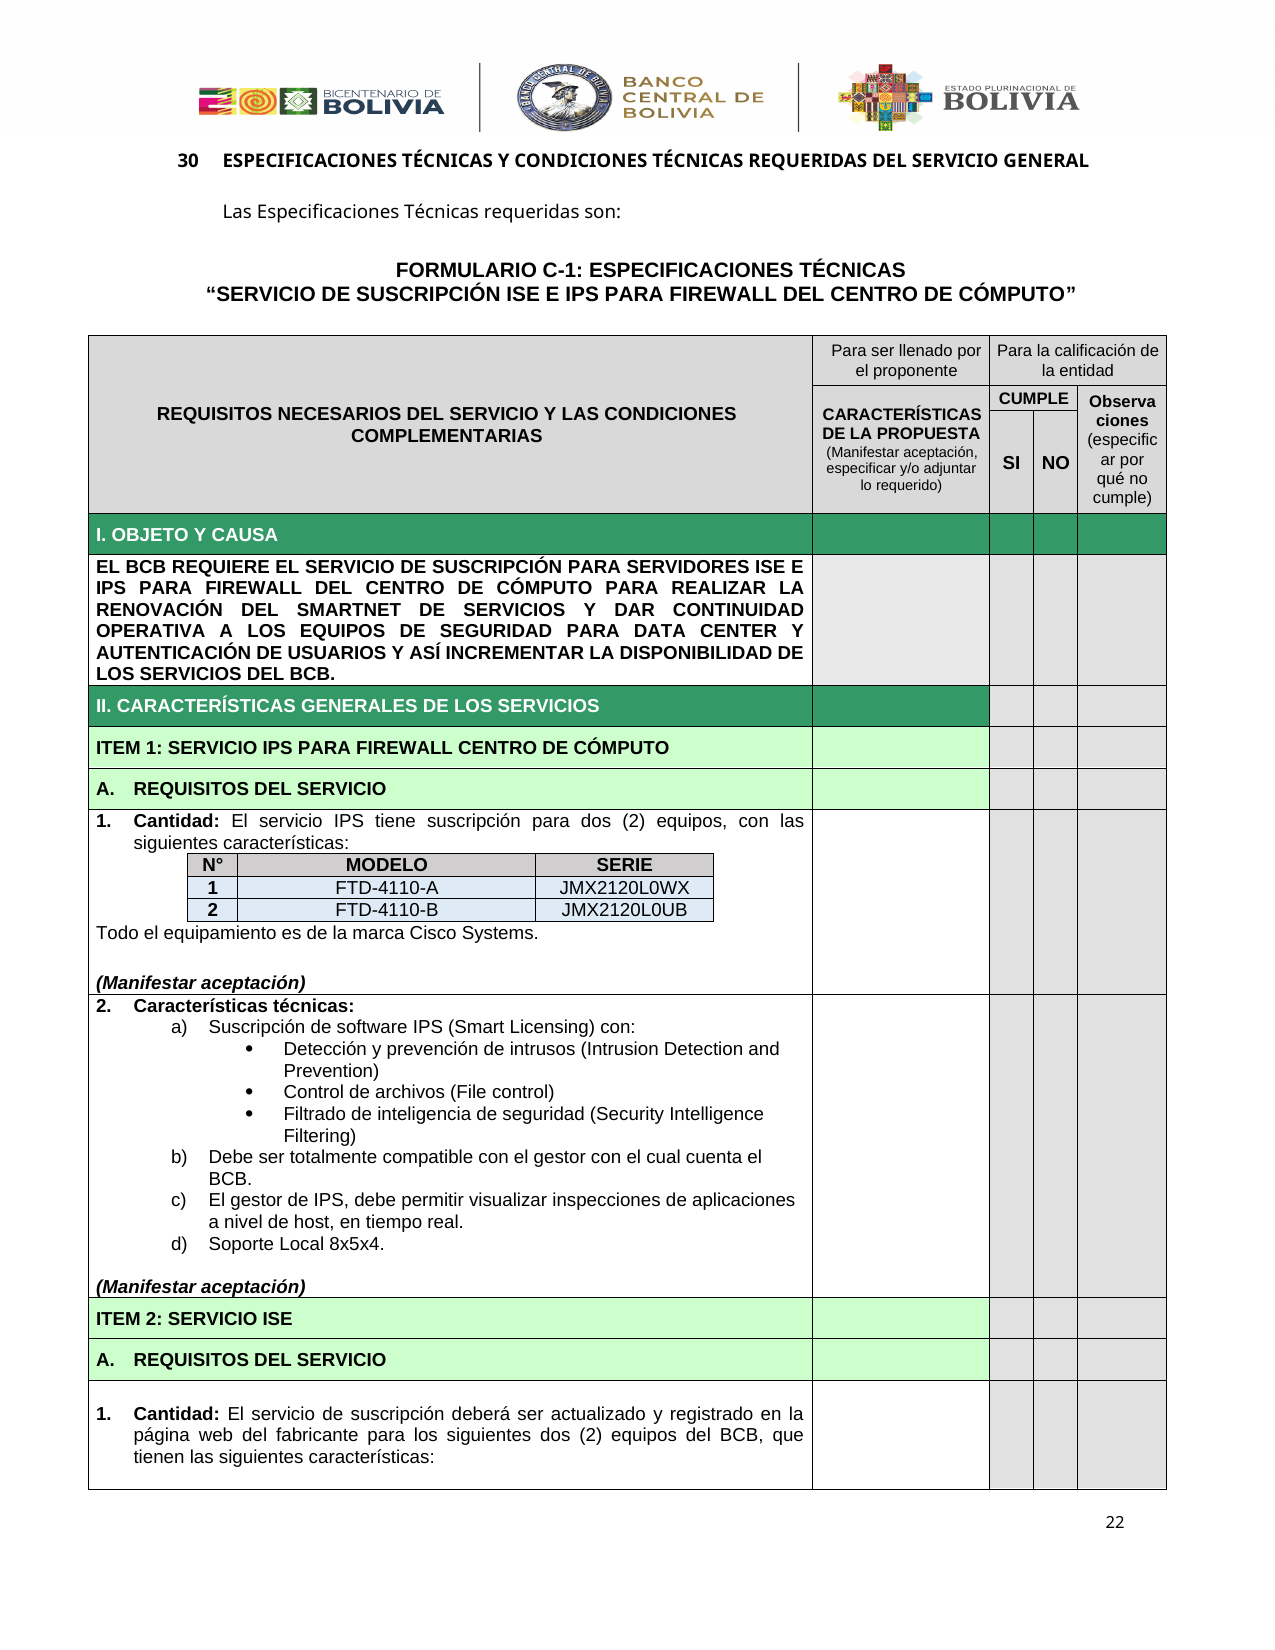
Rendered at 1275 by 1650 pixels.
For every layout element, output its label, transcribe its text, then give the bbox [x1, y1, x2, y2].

table_cell [1034, 727, 1077, 767]
table_cell [813, 727, 989, 767]
table_cell NO [1034, 411, 1077, 513]
table_cell [1034, 769, 1077, 809]
table_cell [990, 727, 1033, 767]
table_cell II. CARACTERÍSTICAS GENERALES DE LOS SERVICIOS [89, 686, 812, 726]
title ESPECIFICACIONES TÉCNICAS Y CONDICIONES TÉCNICAS REQUERIDAS DEL SERVICIO GENERAL [177, 148, 1124, 173]
table_cell [813, 1381, 989, 1488]
table_cell [990, 1339, 1033, 1380]
table_cell [1034, 686, 1077, 726]
table_cell [1078, 555, 1166, 685]
text Las Especificaciones Técnicas requeridas son: [222, 199, 1124, 224]
table_cell ITEM 2: SERVICIO ISE [89, 1298, 812, 1338]
table_cell [1034, 555, 1077, 685]
table_header REQUISITOS NECESARIOS DEL SERVICIO Y LAS CONDICIONES COMPLEMENTARIAS [89, 336, 812, 513]
table_cell [990, 810, 1033, 994]
table_cell [1078, 769, 1166, 809]
table_cell [1034, 514, 1077, 554]
table_header Para ser llenado por el proponente [813, 336, 989, 385]
table_cell [1078, 686, 1166, 726]
text FORMULARIO C-1: ESPECIFICACIONES TÉCNICAS [177, 258, 1124, 282]
table_cell [990, 555, 1033, 685]
table_cell [990, 686, 1033, 726]
table_header Para la calificación de la entidad [990, 336, 1166, 385]
table_cell [990, 514, 1033, 554]
table_cell [1078, 1298, 1166, 1338]
table_cell [1078, 1339, 1166, 1380]
table_cell [1034, 810, 1077, 994]
table_cell EL BCB REQUIERE EL SERVICIO de suscripción PARA SERVIDORES ISE E IPS PARA FIREWALL DEL CENTRO DE CÓMPUTO PARA REALIZAR LA RENOVACIÓN DEl SMARTNET DE SERVICIOS Y DAR CONTINUIDAD OPERATIVA A LOS EQUIPOS DE seguridad para data center y AUTENTICACIÓN de usuarios Y ASÍ INCREMENTAR LA DISPONIBILIDAD DE LOS SERVICIOS DEL BCB. [89, 555, 812, 685]
picture [1, 3, 1275, 134]
table_cell [1034, 1339, 1077, 1380]
table_cell Características técnicas: Suscripción de software IPS (Smart Licensing) con: Detección y prevención de intrusos (Intrusion Detection and Prevention) Control de archivos (File control) Filtrado de inteligencia de seguridad (Security Intelligence Filtering) Debe ser totalmente compatible con el gestor con el cual cuenta el BCB. El gestor de IPS, debe permitir visualizar inspecciones de aplicaciones a nivel de host, en tiempo real. Soporte Local 8x5x4. (Manifestar aceptación) [89, 995, 812, 1297]
table_cell [813, 810, 989, 994]
table_cell [1078, 727, 1166, 767]
table_cell [813, 1298, 989, 1338]
table_cell [1034, 995, 1077, 1297]
table_cell Cantidad: El servicio IPS tiene suscripción para dos (2) equipos, con las siguientes características: Todo el equipamiento es de la marca Cisco Systems. (Manifestar aceptación) [89, 810, 812, 994]
table_cell [813, 686, 989, 726]
table_cell REQUISITOS DEL SERVICIO [89, 1339, 812, 1380]
table_cell [813, 769, 989, 809]
table_cell [990, 995, 1033, 1297]
table_cell [813, 514, 989, 554]
table_cell [813, 555, 989, 685]
table_cell SI [990, 411, 1033, 513]
table_cell [813, 995, 989, 1297]
table_cell [1078, 995, 1166, 1297]
table_cell Observaciones (especificar por qué no cumple) [1078, 386, 1166, 513]
table_cell [990, 1298, 1033, 1338]
table_cell [1078, 810, 1166, 994]
table_cell [1034, 1298, 1077, 1338]
table_cell [1034, 1381, 1077, 1488]
table_cell I. OBJETO Y CAUSA [89, 514, 812, 554]
table_cell [1078, 514, 1166, 554]
table_cell [1078, 1381, 1166, 1488]
table_cell ITEM 1: SERVICIO IPS PARA FIREWALL CENTRO DE CÓMPUTO [89, 727, 812, 767]
table_cell [813, 1339, 989, 1380]
table_cell CUMPLE [990, 386, 1077, 410]
table_cell CARACTERÍSTICAS DE LA PROPUESTA (Manifestar aceptación, especificar y/o adjuntar lo requerido) [813, 386, 989, 513]
table_cell [990, 1381, 1033, 1488]
text “SERVICIO DE SUSCRIPCIÓN ISE E IPS PARA FIREWALL DEL CENTRO DE CÓMPUTO” [118, 282, 1163, 306]
table_cell [990, 769, 1033, 809]
table_cell REQUISITOS DEL SERVICIO [89, 769, 812, 809]
